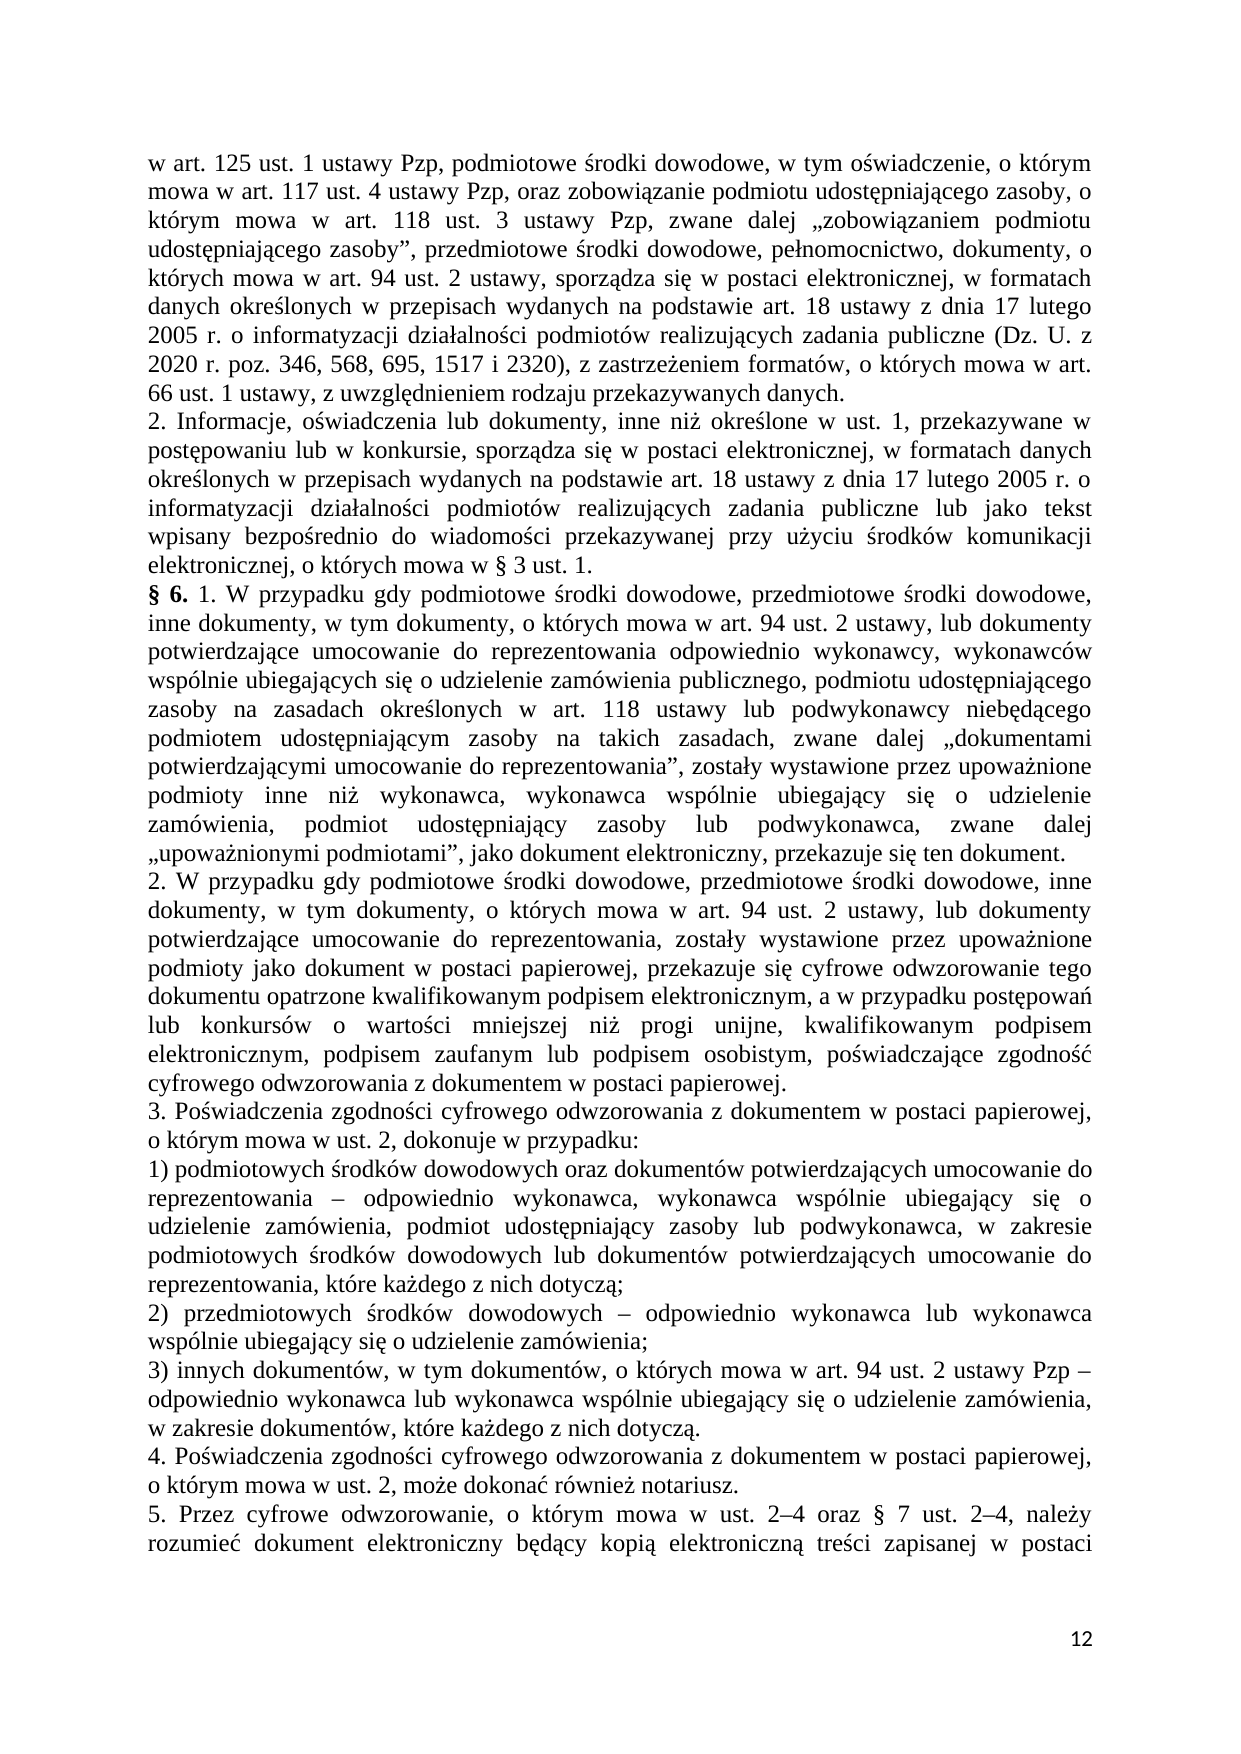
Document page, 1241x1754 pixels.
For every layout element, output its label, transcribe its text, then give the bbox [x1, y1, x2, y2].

text 2) przedmiotowych środków dowodowych – odpowiednio wykonawca lub wykonawca wspólnie ubiegający się o udzielenie zamówienia; [148, 1298, 1093, 1355]
text 2. Informacje, oświadczenia lub dokumenty, inne niż określone w ust. 1, przekazywane w postępowaniu lub w konkursie, sporządza się w postaci elektronicznej, w formatach danych określonych w przepisach wydanych na podstawie art. 18 ustawy z dnia 17 lutego 2005 r. o informatyzacji działalności podmiotów realizujących zadania publiczne lub jako tekst wpisany bezpośrednio do wiadomości przekazywanej przy użyciu środków komunikacji elektronicznej, o których mowa w § 3 ust. 1. [148, 406, 1093, 579]
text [148, 1499, 1093, 1556]
text 3. Poświadczenia zgodności cyfrowego odwzorowania z dokumentem w postaci papierowej, o którym mowa w ust. 2, dokonuje w przypadku: [148, 1096, 1093, 1154]
text 4. Poświadczenia zgodności cyfrowego odwzorowania z dokumentem w postaci papierowej, o którym mowa w ust. 2, może dokonać również notariusz. [148, 1441, 1093, 1499]
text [148, 148, 1093, 406]
text § 6. 1. W przypadku gdy podmiotowe środki dowodowe, przedmiotowe środki dowodowe, inne dokumenty, w tym dokumenty, o których mowa w art. 94 ust. 2 ustawy, lub dokumenty potwierdzające umocowanie do reprezentowania odpowiednio wykonawcy, wykonawców wspólnie ubiegających się o udzielenie zamówienia publicznego, podmiotu udostępniającego zasoby na zasadach określonych w art. 118 ustawy lub podwykonawcy niebędącego podmiotem udostępniającym zasoby na takich zasadach, zwane dalej „dokumentami potwierdzającymi umocowanie do reprezentowania”, zostały wystawione przez upoważnione podmioty inne niż wykonawca, wykonawca wspólnie ubiegający się o udzielenie zamówienia, podmiot udostępniający zasoby lub podwykonawca, zwane dalej „upoważnionymi podmiotami”, jako dokument elektroniczny, przekazuje się ten dokument. [148, 579, 1093, 866]
text 3) innych dokumentów, w tym dokumentów, o których mowa w art. 94 ust. 2 ustawy Pzp – odpowiednio wykonawca lub wykonawca wspólnie ubiegający się o udzielenie zamówienia, w zakresie dokumentów, które każdego z nich dotyczą. [148, 1355, 1093, 1441]
text 2. W przypadku gdy podmiotowe środki dowodowe, przedmiotowe środki dowodowe, inne dokumenty, w tym dokumenty, o których mowa w art. 94 ust. 2 ustawy, lub dokumenty potwierdzające umocowanie do reprezentowania, zostały wystawione przez upoważnione podmioty jako dokument w postaci papierowej, przekazuje się cyfrowe odwzorowanie tego dokumentu opatrzone kwalifikowanym podpisem elektronicznym, a w przypadku postępowań lub konkursów o wartości mniejszej niż progi unijne, kwalifikowanym podpisem elektronicznym, podpisem zaufanym lub podpisem osobistym, poświadczające zgodność cyfrowego odwzorowania z dokumentem w postaci papierowej. [148, 866, 1093, 1096]
text 1) podmiotowych środków dowodowych oraz dokumentów potwierdzających umocowanie do reprezentowania – odpowiednio wykonawca, wykonawca wspólnie ubiegający się o udzielenie zamówienia, podmiot udostępniający zasoby lub podwykonawca, w zakresie podmiotowych środków dowodowych lub dokumentów potwierdzających umocowanie do reprezentowania, które każdego z nich dotyczą; [148, 1154, 1093, 1298]
